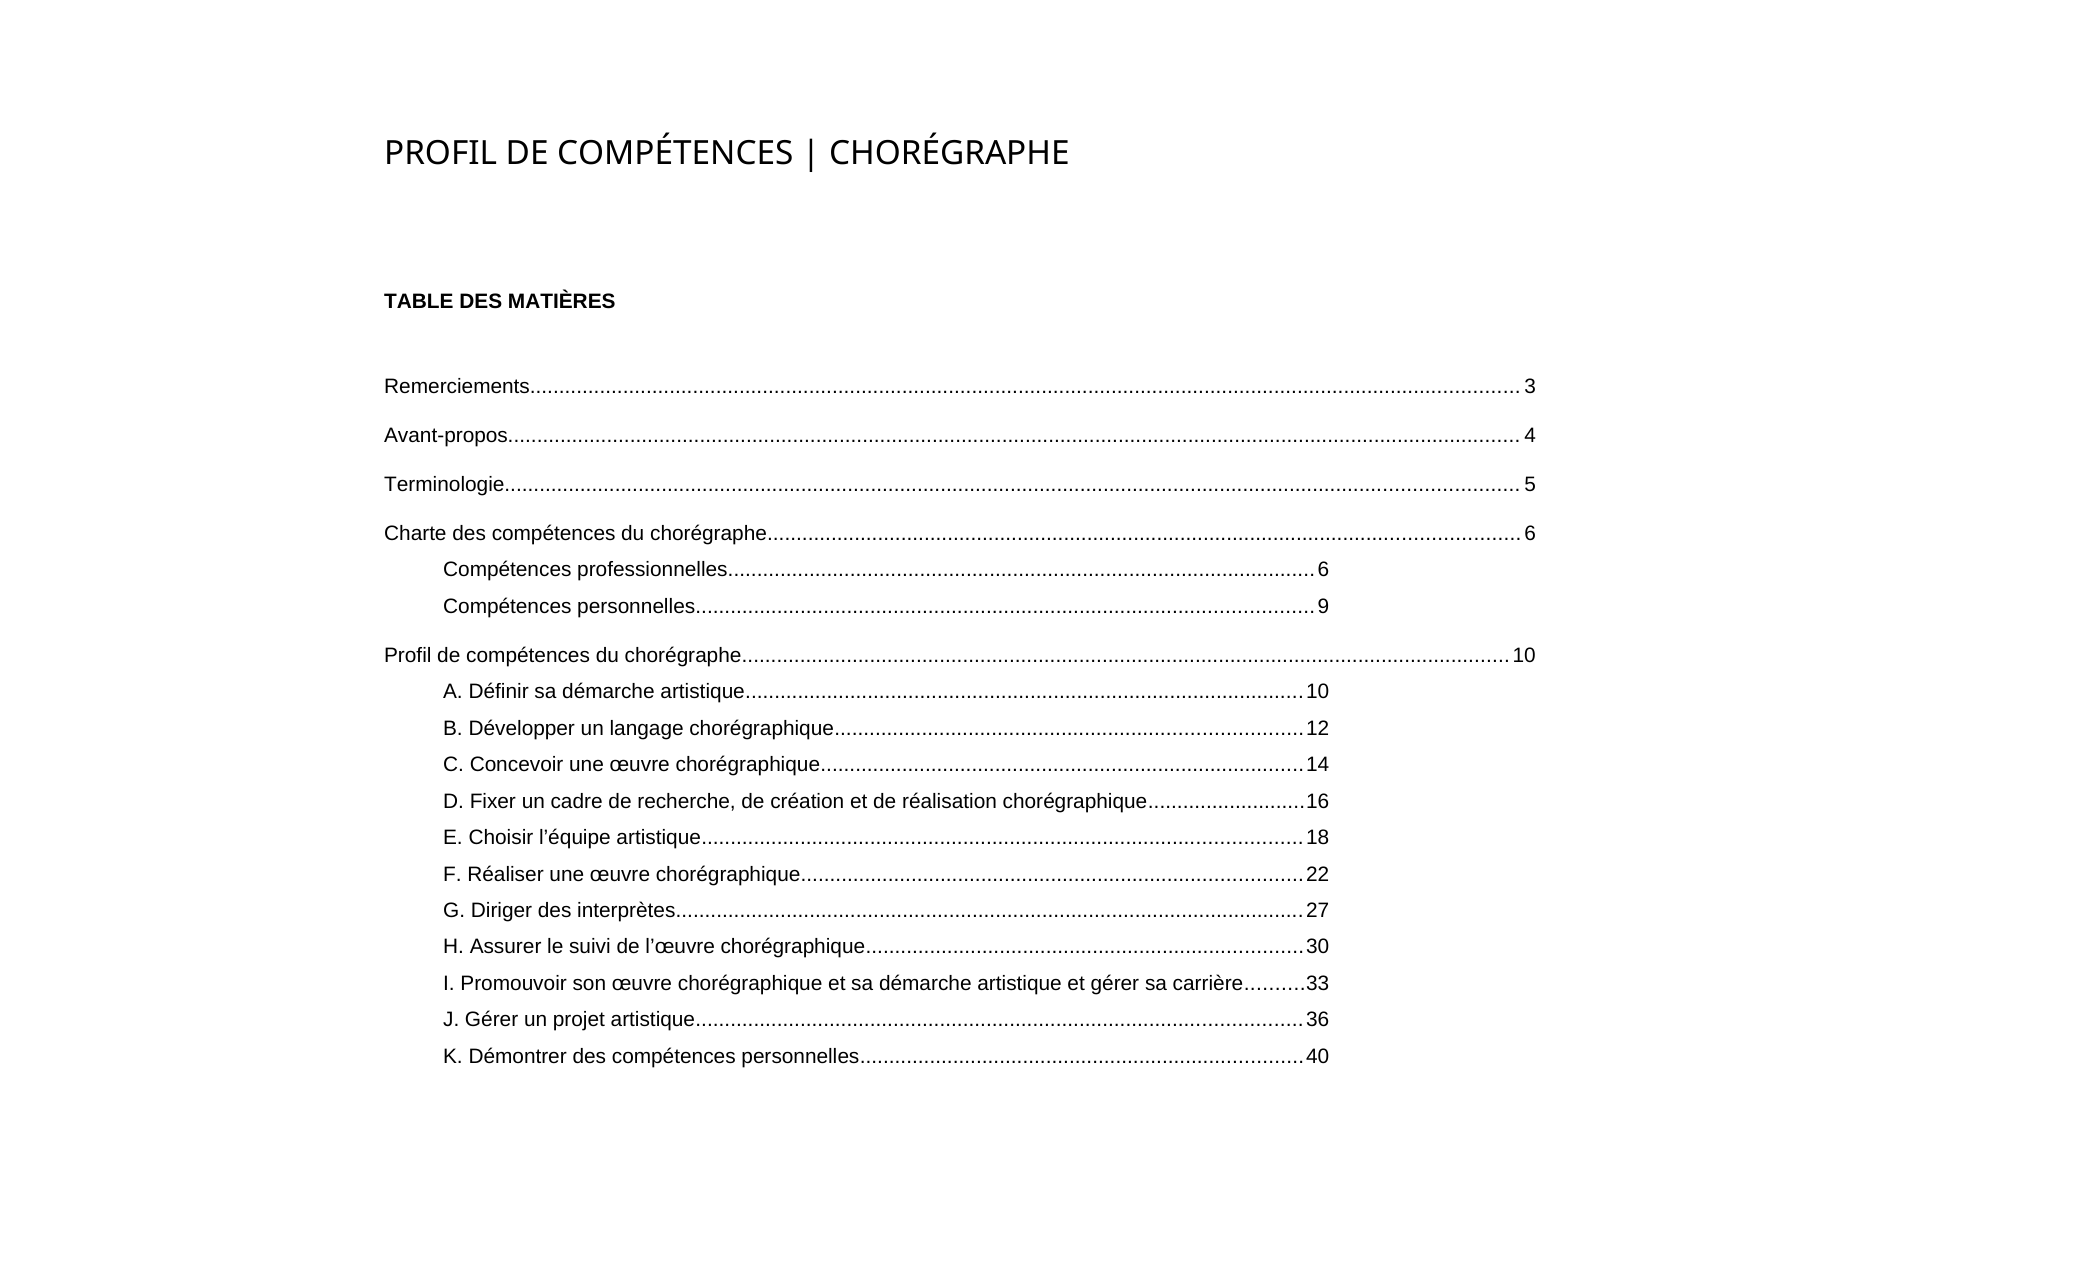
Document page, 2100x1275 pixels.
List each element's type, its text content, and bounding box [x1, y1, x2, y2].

text J. Gérer un projet artistique 36 [384, 1007, 1964, 1031]
text Compétences professionnelles 6 [384, 557, 1964, 581]
text I. Promouvoir son œuvre chorégraphique et sa démarche artistique et gérer sa carrière 33 [384, 971, 1964, 995]
text E. Choisir l’équipe artistique 18 [384, 825, 1964, 849]
text B. Développer un langage chorégraphique 12 [384, 716, 1964, 739]
text Charte des compétences du chorégraphe 6 [384, 521, 1964, 545]
text Avant-propos 4 [384, 423, 1964, 447]
text Terminologie 5 [384, 472, 1964, 496]
text Profil de compétences du chorégraphe 10 [384, 643, 1964, 667]
text Remerciements 3 [384, 374, 1964, 398]
text G. Diriger des interprètes 27 [384, 898, 1964, 922]
text F. Réaliser une œuvre chorégraphique 22 [384, 861, 1964, 885]
text TABLE DES MATIÈRES [384, 288, 1964, 312]
text A. Définir sa démarche artistique 10 [384, 679, 1964, 703]
subtitle PROFIL DE COMPÉTENCES | CHORÉGRAPHE [384, 128, 1964, 174]
text K. Démontrer des compétences personnelles 40 [384, 1044, 1964, 1068]
text H. Assurer le suivi de l’œuvre chorégraphique 30 [384, 934, 1964, 958]
text C. Concevoir une œuvre chorégraphique 14 [384, 752, 1964, 776]
text Compétences personnelles 9 [384, 594, 1964, 618]
text D. Fixer un cadre de recherche, de création et de réalisation chorégraphique 16 [384, 788, 1964, 812]
